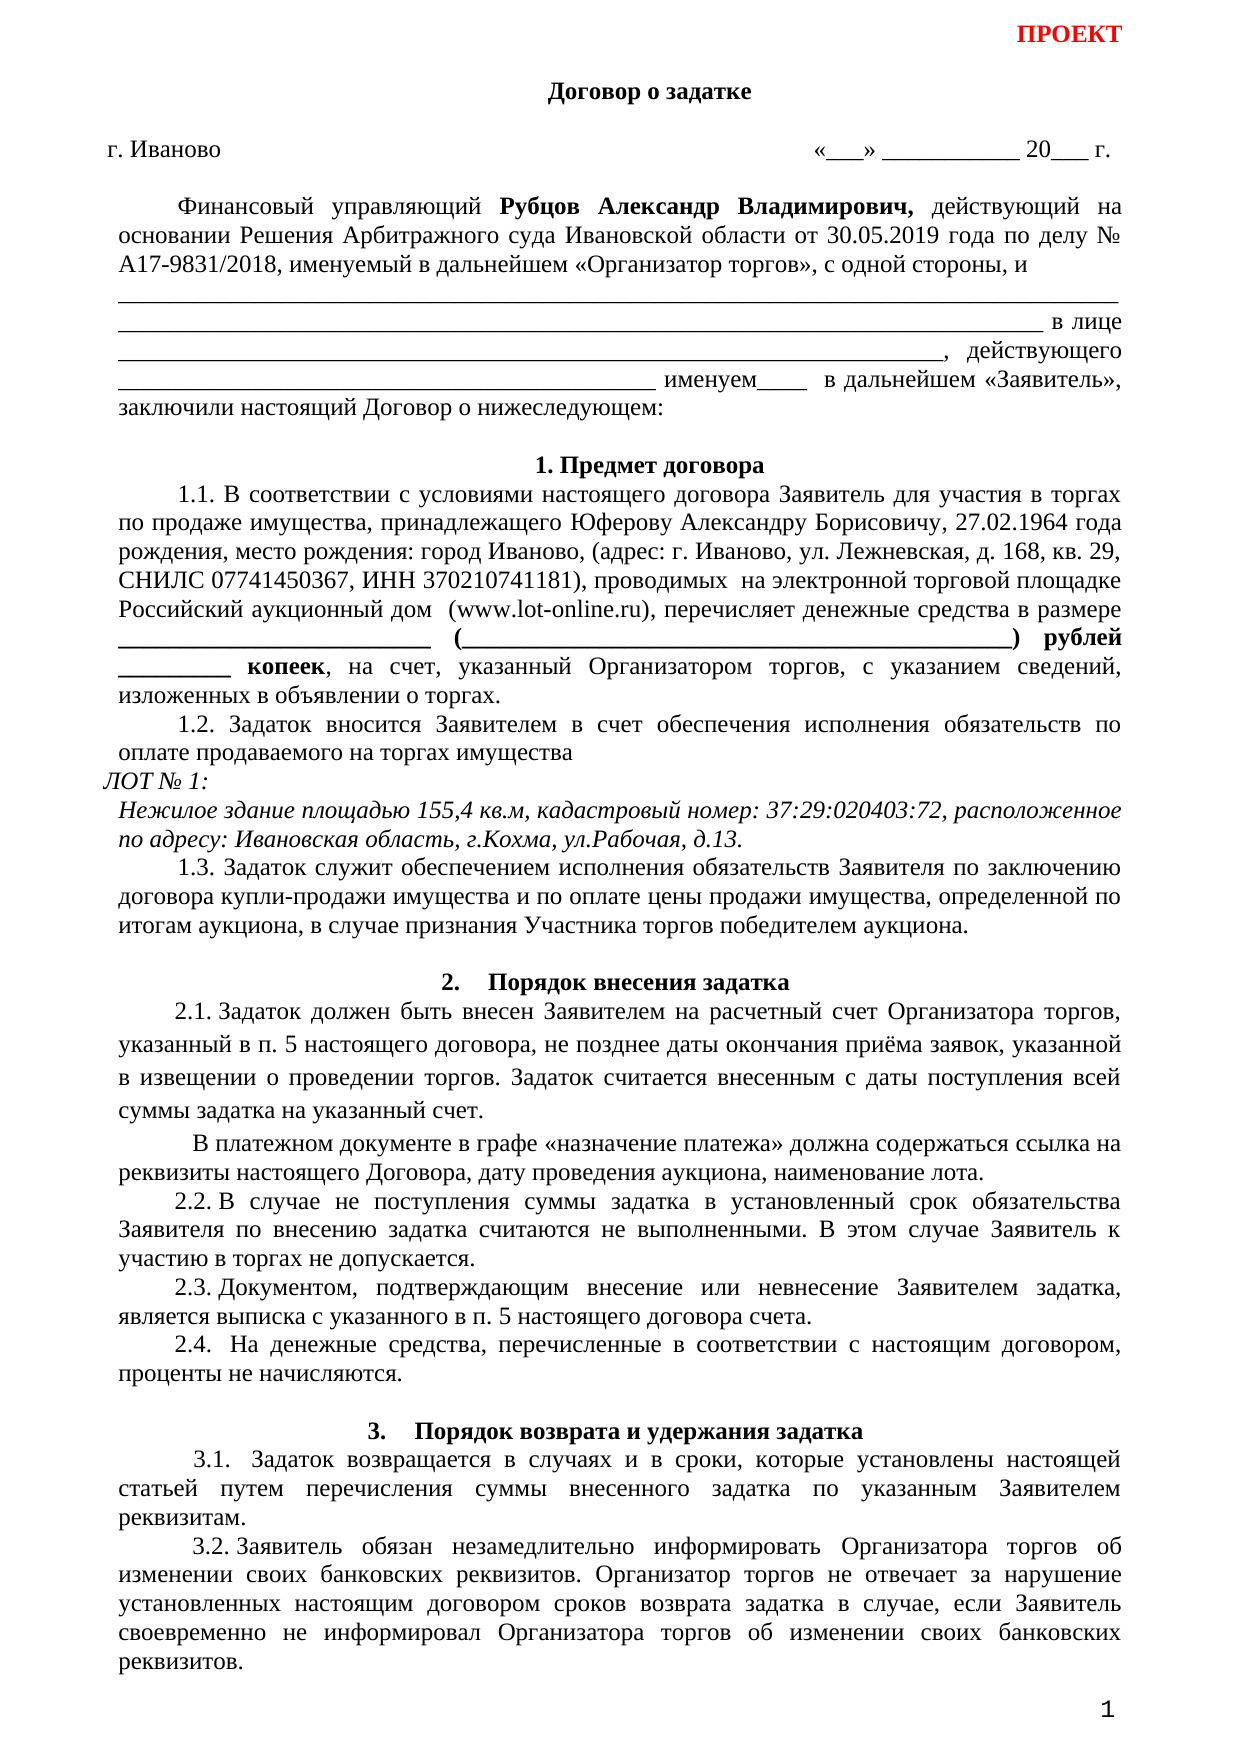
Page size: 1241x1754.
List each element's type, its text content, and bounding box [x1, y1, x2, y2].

text Документом, подтверждающим внесение или невнесение Заявителем задатка, является выписка с указанного в п. 5 настоящего договора счета. [118, 1272, 1122, 1329]
text 1.3. Задаток служит обеспечением исполнения обязательств Заявителя по заключению договора купли-продажи имущества и по оплате цены продажи имущества, определенной по итогам аукциона, в случае признания Участника торгов победителем аукциона. [118, 852, 1122, 939]
table_header «___» ___________ 20___ г. [609, 134, 1122, 162]
text Договор о задатке [118, 76, 1122, 105]
text На денежные средства, перечисленные в соответствии с настоящим договором, проценты не начисляются. [118, 1329, 1122, 1387]
text __________________________________________________________________________________________________________________________________________________________ в лице __________________________________________________________________, действующего ___________________________________________ именуем____ в дальнейшем «Заявитель», заключили настоящий Договор о нижеследующем: [118, 277, 1122, 421]
table_header г. Иваново [96, 134, 609, 162]
list Задаток должен быть внесен Заявителем на расчетный счет Организатора торгов, указанный в п. 5 настоящего договора, не позднее даты окончания приёма заявок, указанной в извещении о проведении торгов. Задаток считается внесенным с даты поступления всей суммы задатка на указанный счет. [118, 996, 1122, 1124]
text Финансовый управляющий Рубцов Александр Владимирович, действующий на основании Решения Арбитражного суда Ивановской области от 30.05.2019 года по делу № А17-9831/2018, именуемый в дальнейшем «Организатор торгов», с одной стороны, и [118, 191, 1122, 277]
list Порядок возврата и удержания задатка [118, 1416, 1122, 1444]
text 1.1. В соответствии с условиями настоящего договора Заявитель для участия в торгах по продаже имущества, принадлежащего Юферову Александру Борисовичу, 27.02.1964 года рождения, место рождения: город Иваново, (адрес: г. Иваново, ул. Лежневская, д. 168, кв. 29, СНИЛС 07741450367, ИНН 370210741181), проводимых на электронной торговой площадке Российский аукционный дом (www.lot-online.ru), перечисляет денежные средства в размере _________________________ (____________________________________________) рублей _________ копеек, на счет, указанный Организатором торгов, с указанием сведений, изложенных в объявлении о торгах. [118, 479, 1122, 709]
list Порядок внесения задатка [118, 967, 1122, 996]
text В случае не поступления суммы задатка в установленный срок обязательства Заявителя по внесению задатка считаются не выполненными. В этом случае Заявитель к участию в торгах не допускается. [118, 1186, 1122, 1272]
text ЛОТ № 1: [103, 766, 1122, 795]
text 1.2. Задаток вносится Заявителем в счет обеспечения исполнения обязательств по оплате продаваемого на торгах имущества [118, 709, 1122, 766]
list Заявитель обязан незамедлительно информировать Организатора торгов об изменении своих банковских реквизитов. Организатор торгов не отвечает за нарушение установленных настоящим договором сроков возврата задатка в случае, если Заявитель своевременно не информировал Организатора торгов об изменении своих банковских реквизитов. [118, 1531, 1122, 1674]
list В платежном документе в графе «назначение платежа» должна содержаться ссылка на реквизиты настоящего Договора, дату проведения аукциона, наименование лота. [118, 1128, 1122, 1186]
text Нежилое здание площадью 155,4 кв.м, кадастровый номер: 37:29:020403:72, расположенное по адресу: Ивановская область, г.Кохма, ул.Рабочая, д.13. [118, 795, 1122, 852]
text ПРОЕКТ [118, 19, 1122, 47]
text 1. Предмет договора [118, 450, 1122, 479]
list Задаток возвращается в случаях и в сроки, которые установлены настоящей статьей путем перечисления суммы внесенного задатка по указанным Заявителем реквизитам. [118, 1444, 1122, 1531]
